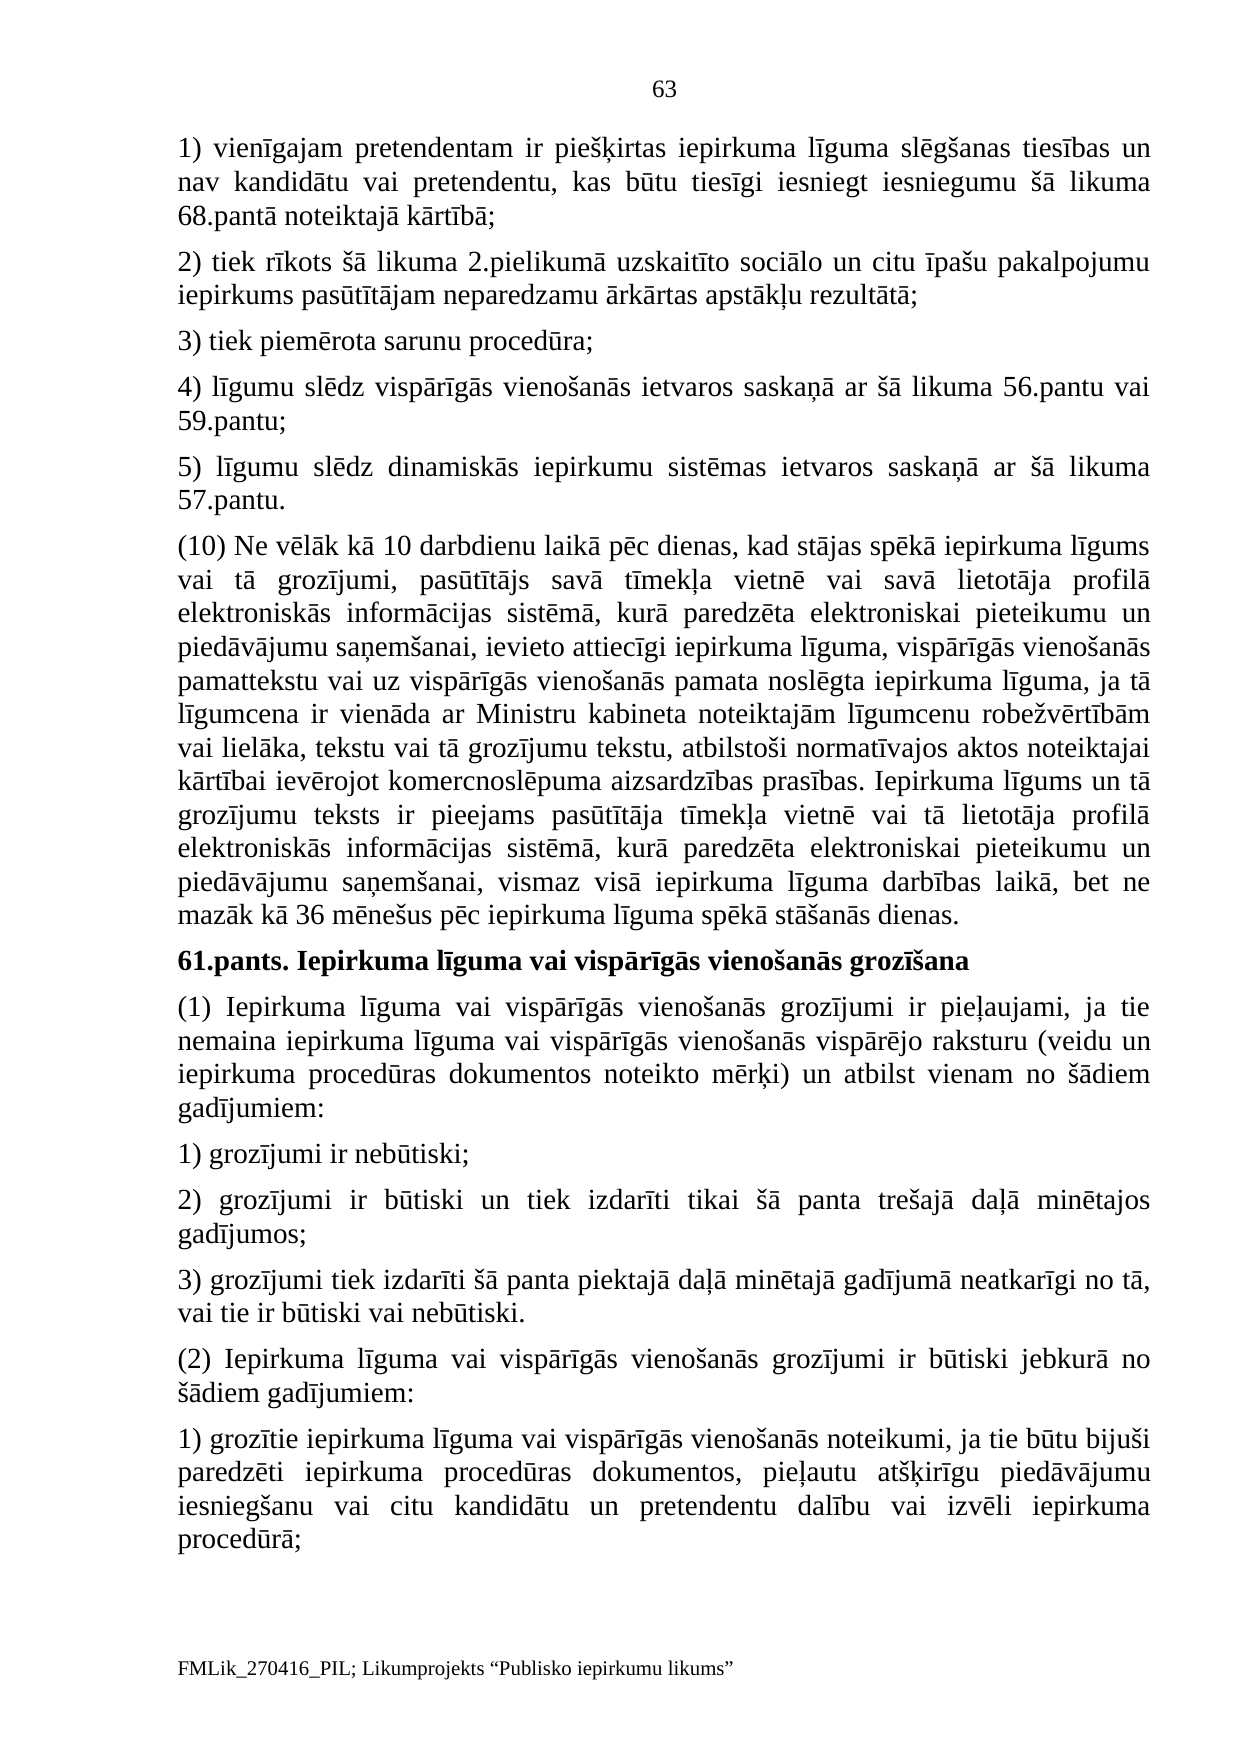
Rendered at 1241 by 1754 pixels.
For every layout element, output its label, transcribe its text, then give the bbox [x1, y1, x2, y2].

text (1) Iepirkuma līguma vai vispārīgās vienošanās grozījumi ir pieļaujami, ja tie nemaina iepirkuma līguma vai vispārīgās vienošanās vispārējo raksturu (veidu un iepirkuma procedūras dokumentos noteikto mērķi) un atbilst vienam no šādiem gadījumiem: [177, 989, 1152, 1124]
text 1) grozītie iepirkuma līguma vai vispārīgās vienošanās noteikumi, ja tie būtu bijuši paredzēti iepirkuma procedūras dokumentos, pieļautu atšķirīgu piedāvājumu iesniegšanu vai citu kandidātu un pretendentu dalību vai izvēli iepirkuma procedūrā; [177, 1421, 1152, 1555]
text 4) līgumu slēdz vispārīgās vienošanās ietvaros saskaņā ar šā likuma 56.pantu vai 59.pantu; [177, 369, 1152, 436]
text (2) Iepirkuma līguma vai vispārīgās vienošanās grozījumi ir būtiski jebkurā no šādiem gadījumiem: [177, 1341, 1152, 1408]
text 5) līgumu slēdz dinamiskās iepirkumu sistēmas ietvaros saskaņā ar šā likuma 57.pantu. [177, 449, 1152, 516]
text 1) vienīgajam pretendentam ir piešķirtas iepirkuma līguma slēgšanas tiesības un nav kandidātu vai pretendentu, kas būtu tiesīgi iesniegt iesniegumu šā likuma 68.pantā noteiktajā kārtībā; [177, 131, 1152, 231]
text 61.pants. Iepirkuma līguma vai vispārīgās vienošanās grozīšana [177, 943, 1152, 977]
text (10) Ne vēlāk kā 10 darbdienu laikā pēc dienas, kad stājas spēkā iepirkuma līgums vai tā grozījumi, pasūtītājs savā tīmekļa vietnē vai savā lietotāja profilā elektroniskās informācijas sistēmā, kurā paredzēta elektroniskai pieteikumu un piedāvājumu saņemšanai, ievieto attiecīgi iepirkuma līguma, vispārīgās vienošanās pamattekstu vai uz vispārīgās vienošanās pamata noslēgta iepirkuma līguma, ja tā līgumcena ir vienāda ar Ministru kabineta noteiktajām līgumcenu robežvērtībām vai lielāka, tekstu vai tā grozījumu tekstu, atbilstoši normatīvajos aktos noteiktajai kārtībai ievērojot komercnoslēpuma aizsardzības prasības. Iepirkuma līgums un tā grozījumu teksts ir pieejams pasūtītāja tīmekļa vietnē vai tā lietotāja profilā elektroniskās informācijas sistēmā, kurā paredzēta elektroniskai pieteikumu un piedāvājumu saņemšanai, vismaz visā iepirkuma līguma darbības laikā, bet ne mazāk kā 36 mēnešus pēc iepirkuma līguma spēkā stāšanās dienas. [177, 528, 1152, 931]
text 2) tiek rīkots šā likuma 2.pielikumā uzskaitīto sociālo un citu īpašu pakalpojumu iepirkums pasūtītājam neparedzamu ārkārtas apstākļu rezultātā; [177, 244, 1152, 311]
text 1) grozījumi ir nebūtiski; [177, 1136, 1152, 1170]
text 3) grozījumi tiek izdarīti šā panta piektajā daļā minētajā gadījumā neatkarīgi no tā, vai tie ir būtiski vai nebūtiski. [177, 1262, 1152, 1329]
text 2) grozījumi ir būtiski un tiek izdarīti tikai šā panta trešajā daļā minētajos gadījumos; [177, 1182, 1152, 1249]
text 3) tiek piemērota sarunu procedūra; [177, 323, 1152, 357]
